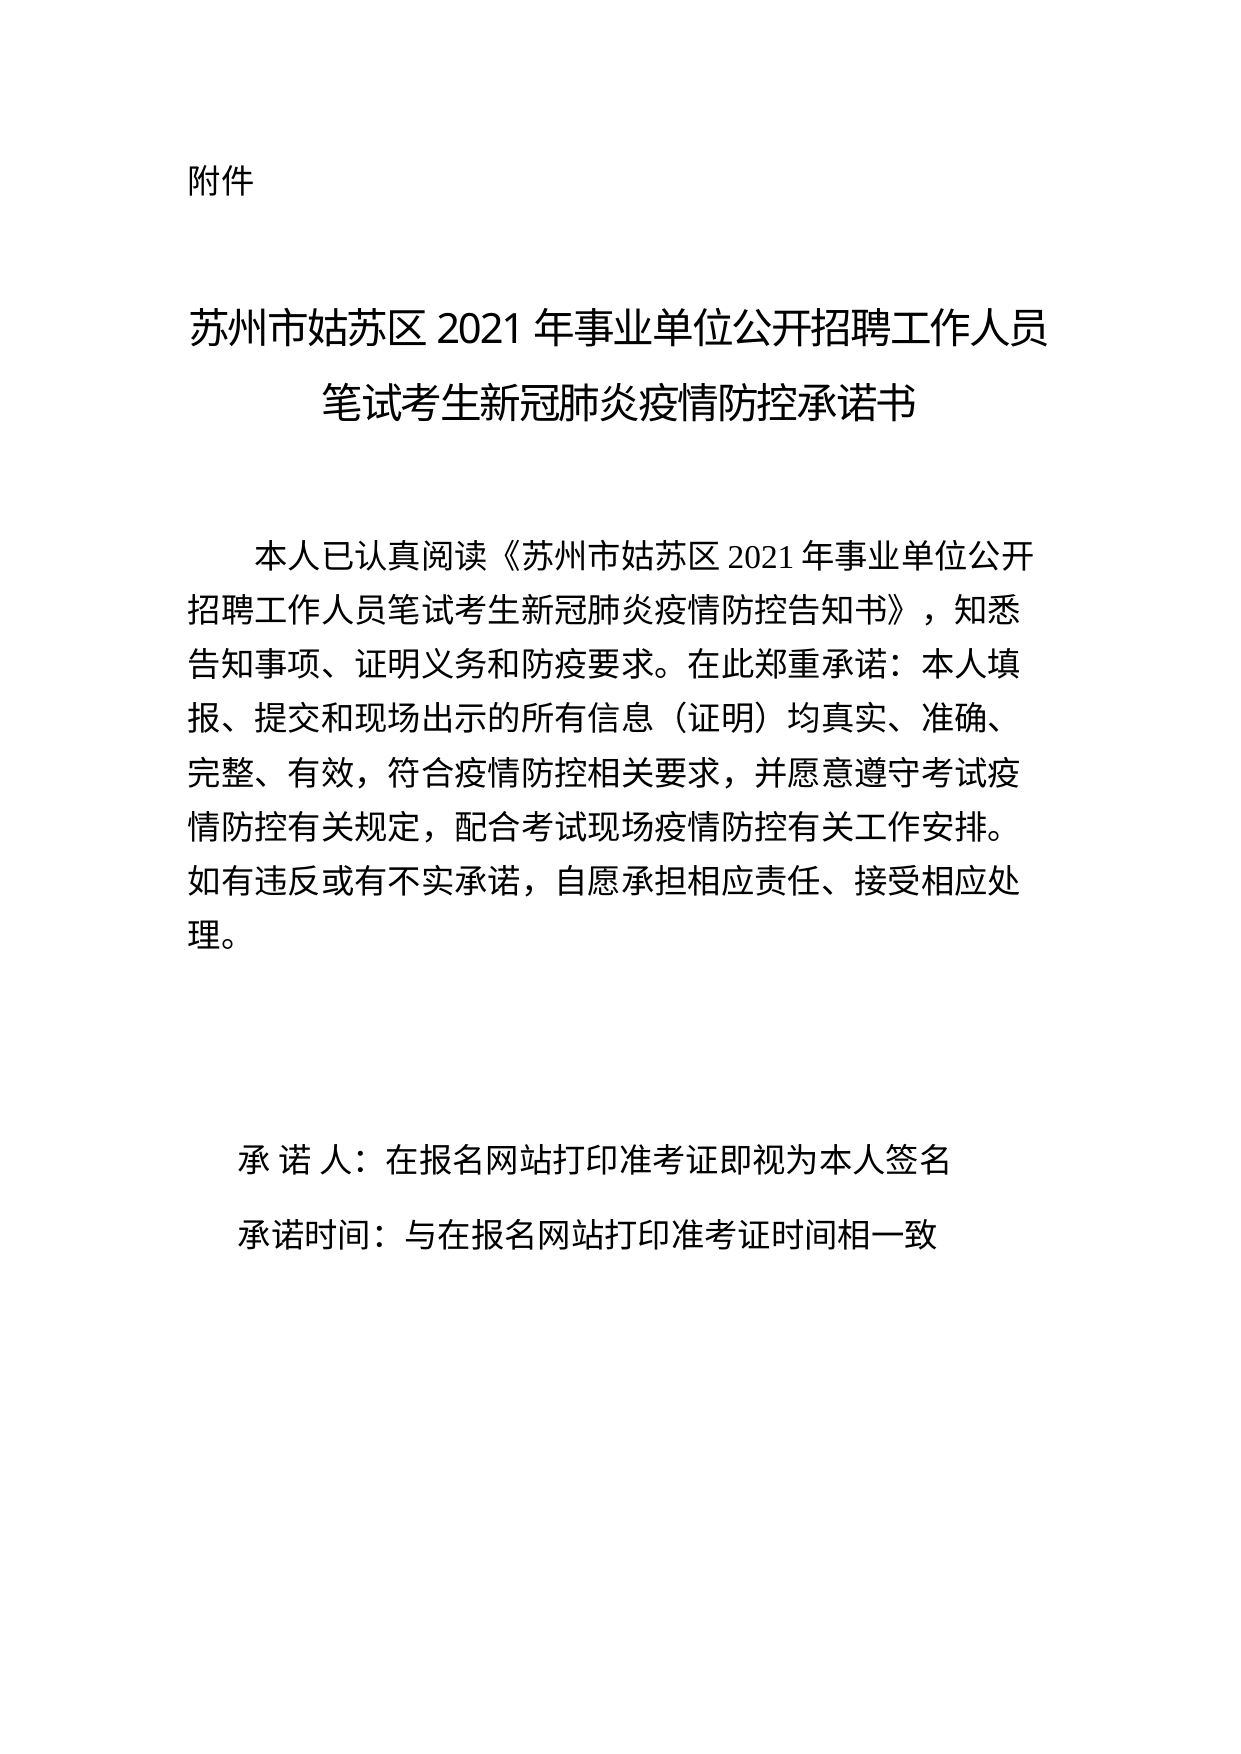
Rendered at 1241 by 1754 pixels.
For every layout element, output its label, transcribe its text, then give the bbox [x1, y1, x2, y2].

text 本人已认真阅读《苏州市姑苏区2021年事业单位公开招聘工作人员笔试考生新冠肺炎疫情防控告知书》，知悉告知事项、证明义务和防疫要求。在此郑重承诺：本人填报、提交和现场出示的所有信息（证明）均真实、准确、完整、有效，符合疫情防控相关要求，并愿意遵守考试疫情防控有关规定，配合考试现场疫情防控有关工作安排。如有违反或有不实承诺，自愿承担相应责任、接受相应处理。 [187, 525, 1053, 958]
text 笔试考生新冠肺炎疫情防控承诺书 [187, 375, 1053, 429]
text 附件 [187, 150, 1053, 204]
text 苏州市姑苏区2021年事业单位公开招聘工作人员 [187, 300, 1053, 354]
text 承诺时间：与在报名网站打印准考证时间相一致 [187, 1204, 1053, 1258]
text 承 诺 人：在报名网站打印准考证即视为本人签名 [187, 1129, 1053, 1183]
